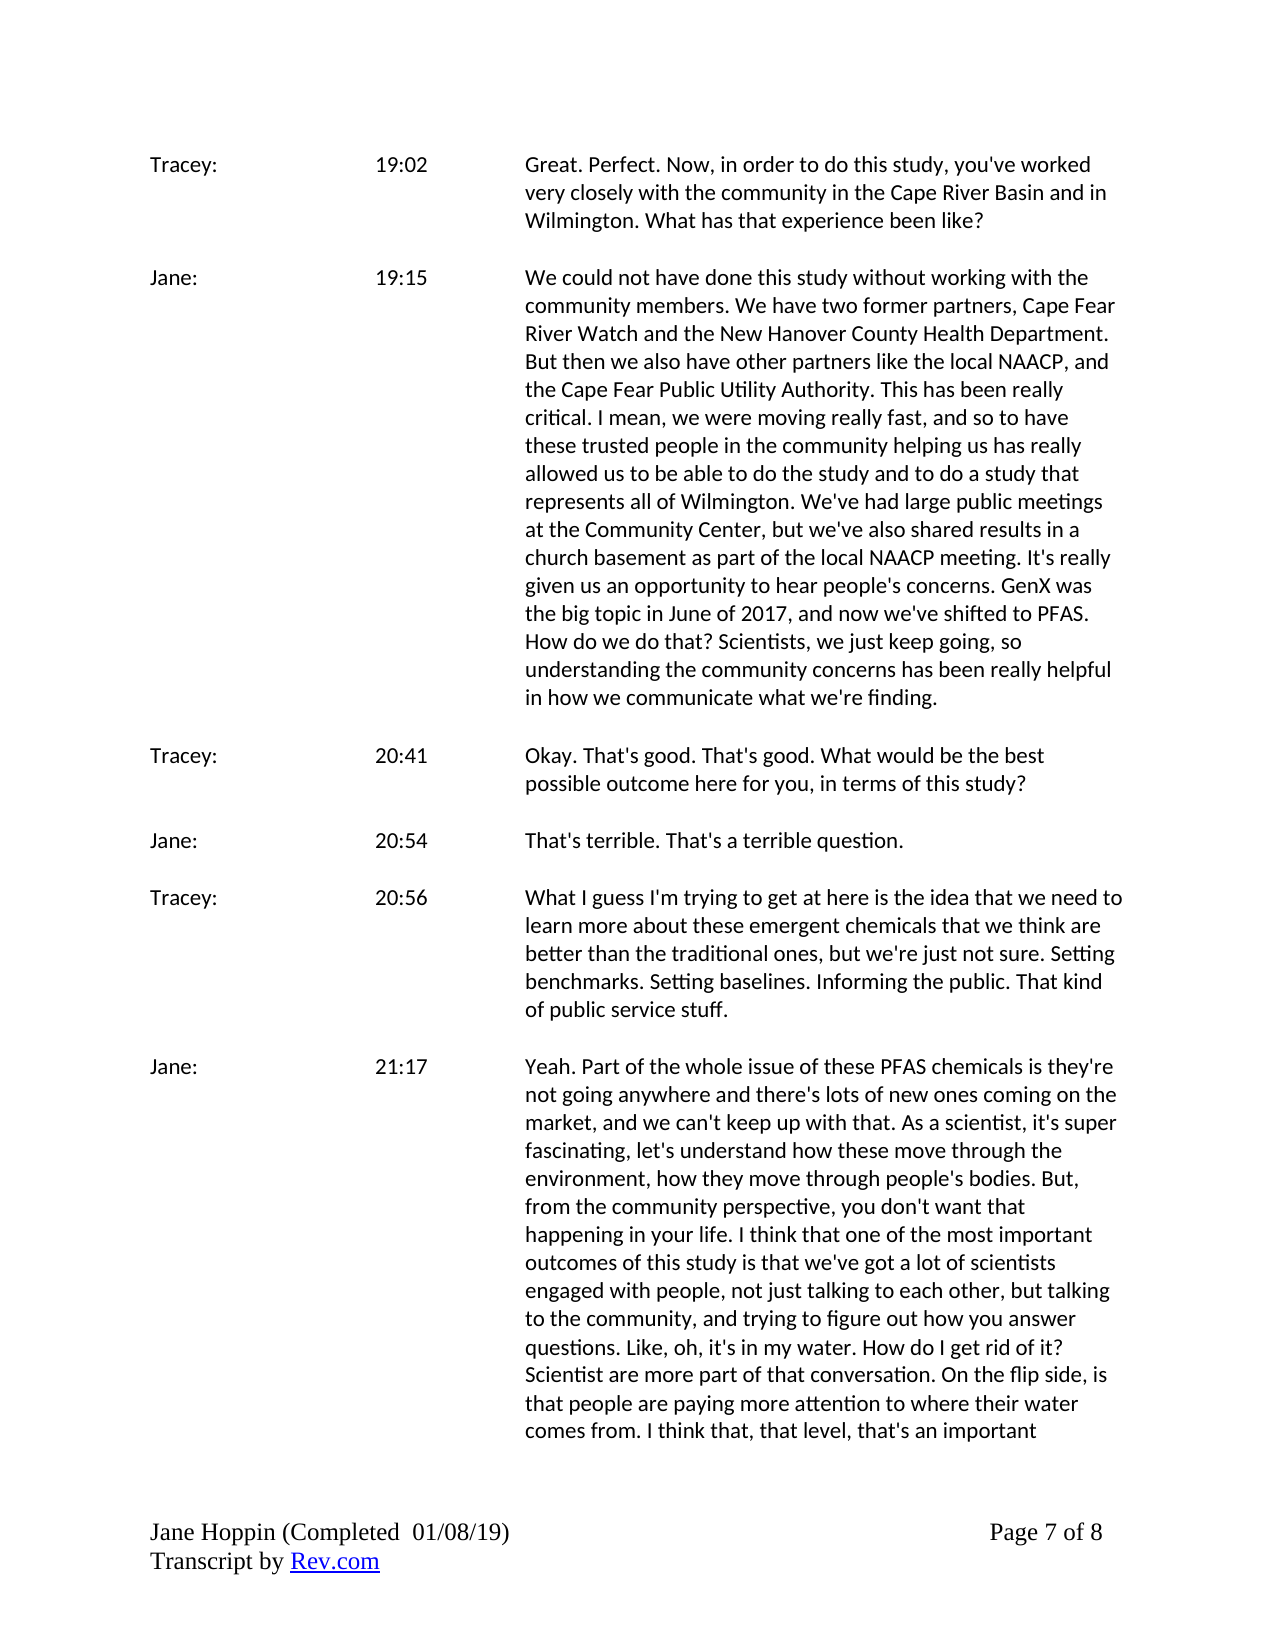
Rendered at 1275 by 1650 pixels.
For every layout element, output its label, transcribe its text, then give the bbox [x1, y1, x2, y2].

text Tracey: 20:41 Okay. That's good. That's good. What would be the best possible outcome here for you, in terms of this study? [150, 741, 1125, 797]
text Tracey: 19:02 Great. Perfect. Now, in order to do this study, you've worked very closely with the community in the Cape River Basin and in Wilmington. What has that experience been like? [150, 150, 1125, 234]
text Jane: 19:15 We could not have done this study without working with the community members. We have two former partners, Cape Fear River Watch and the New Hanover County Health Department. But then we also have other partners like the local NAACP, and the Cape Fear Public Utility Authority. This has been really critical. I mean, we were moving really fast, and so to have these trusted people in the community helping us has really allowed us to be able to do the study and to do a study that represents all of Wilmington. We've had large public meetings at the Community Center, but we've also shared results in a church basement as part of the local NAACP meeting. It's really given us an opportunity to hear people's concerns. GenX was the big topic in June of 2017, and now we've shifted to PFAS. How do we do that? Scientists, we just keep going, so understanding the community concerns has been really helpful in how we communicate what we're finding. [150, 263, 1125, 712]
text Jane: 20:54 That's terrible. That's a terrible question. [150, 826, 1125, 854]
text Tracey: 20:56 What I guess I'm trying to get at here is the idea that we need to learn more about these emergent chemicals that we think are better than the traditional ones, but we're just not sure. Setting benchmarks. Setting baselines. Informing the public. That kind of public service stuff. [150, 883, 1125, 1023]
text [150, 1052, 1125, 1445]
